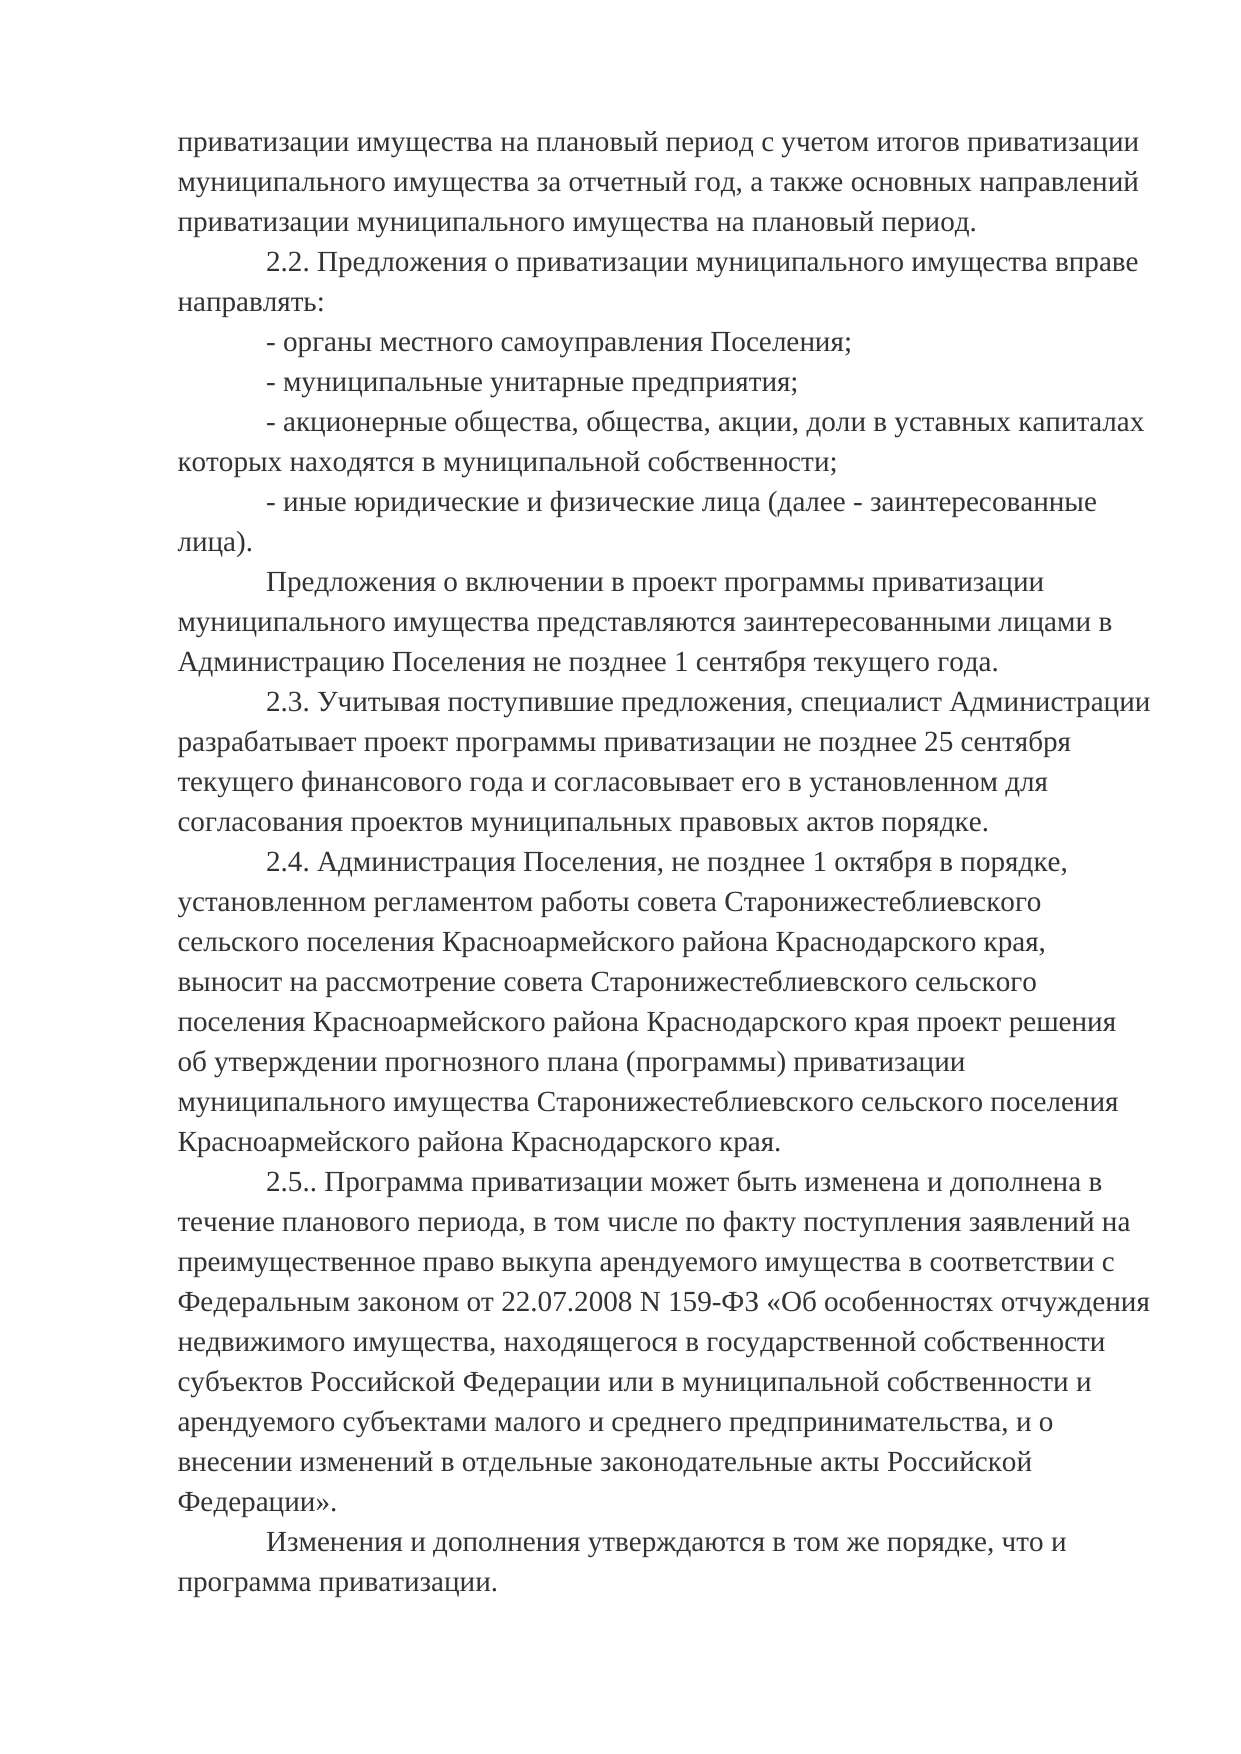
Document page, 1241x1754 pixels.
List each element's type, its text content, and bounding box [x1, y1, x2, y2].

text - органы местного самоуправления Поселения; [177, 318, 1152, 358]
text 2.3. Учитывая поступившие предложения, специалист Администрации разрабатывает проект программы приватизации не позднее 25 сентября текущего финансового года и согласовывает его в установленном для согласования проектов муниципальных правовых актов порядке. [177, 678, 1152, 838]
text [177, 118, 1152, 238]
text 2.5.. Программа приватизации может быть изменена и дополнена в течение планового периода, в том числе по факту поступления заявлений на преимущественное право выкупа арендуемого имущества в соответствии с Федеральным законом от 22.07.2008 N 159-ФЗ «Об особенностях отчуждения недвижимого имущества, находящегося в государственной собственности субъектов Российской Федерации или в муниципальной собственности и арендуемого субъектами малого и среднего предпринимательства, и о внесении изменений в отдельные законодательные акты Российской Федерации». [177, 1158, 1152, 1518]
text Изменения и дополнения утверждаются в том же порядке, что и программа приватизации. [177, 1518, 1152, 1598]
text - муниципальные унитарные предприятия; [177, 358, 1152, 398]
text - акционерные общества, общества, акции, доли в уставных капиталах которых находятся в муниципальной собственности; [177, 398, 1152, 478]
text - иные юридические и физические лица (далее - заинтересованные лица). [177, 478, 1152, 558]
text 2.4. Администрация Поселения, не позднее 1 октября в порядке, установленном регламентом работы совета Старонижестеблиевского сельского поселения Красноармейского района Краснодарского края, выносит на рассмотрение совета Старонижестеблиевского сельского поселения Красноармейского района Краснодарского края проект решения об утверждении прогнозного плана (программы) приватизации муниципального имущества Старонижестеблиевского сельского поселения Красноармейского района Краснодарского края. [177, 838, 1152, 1158]
text Предложения о включении в проект программы приватизации муниципального имущества представляются заинтересованными лицами в Администрацию Поселения не позднее 1 сентября текущего года. [177, 558, 1152, 678]
text 2.2. Предложения о приватизации муниципального имущества вправе направлять: [177, 238, 1152, 318]
